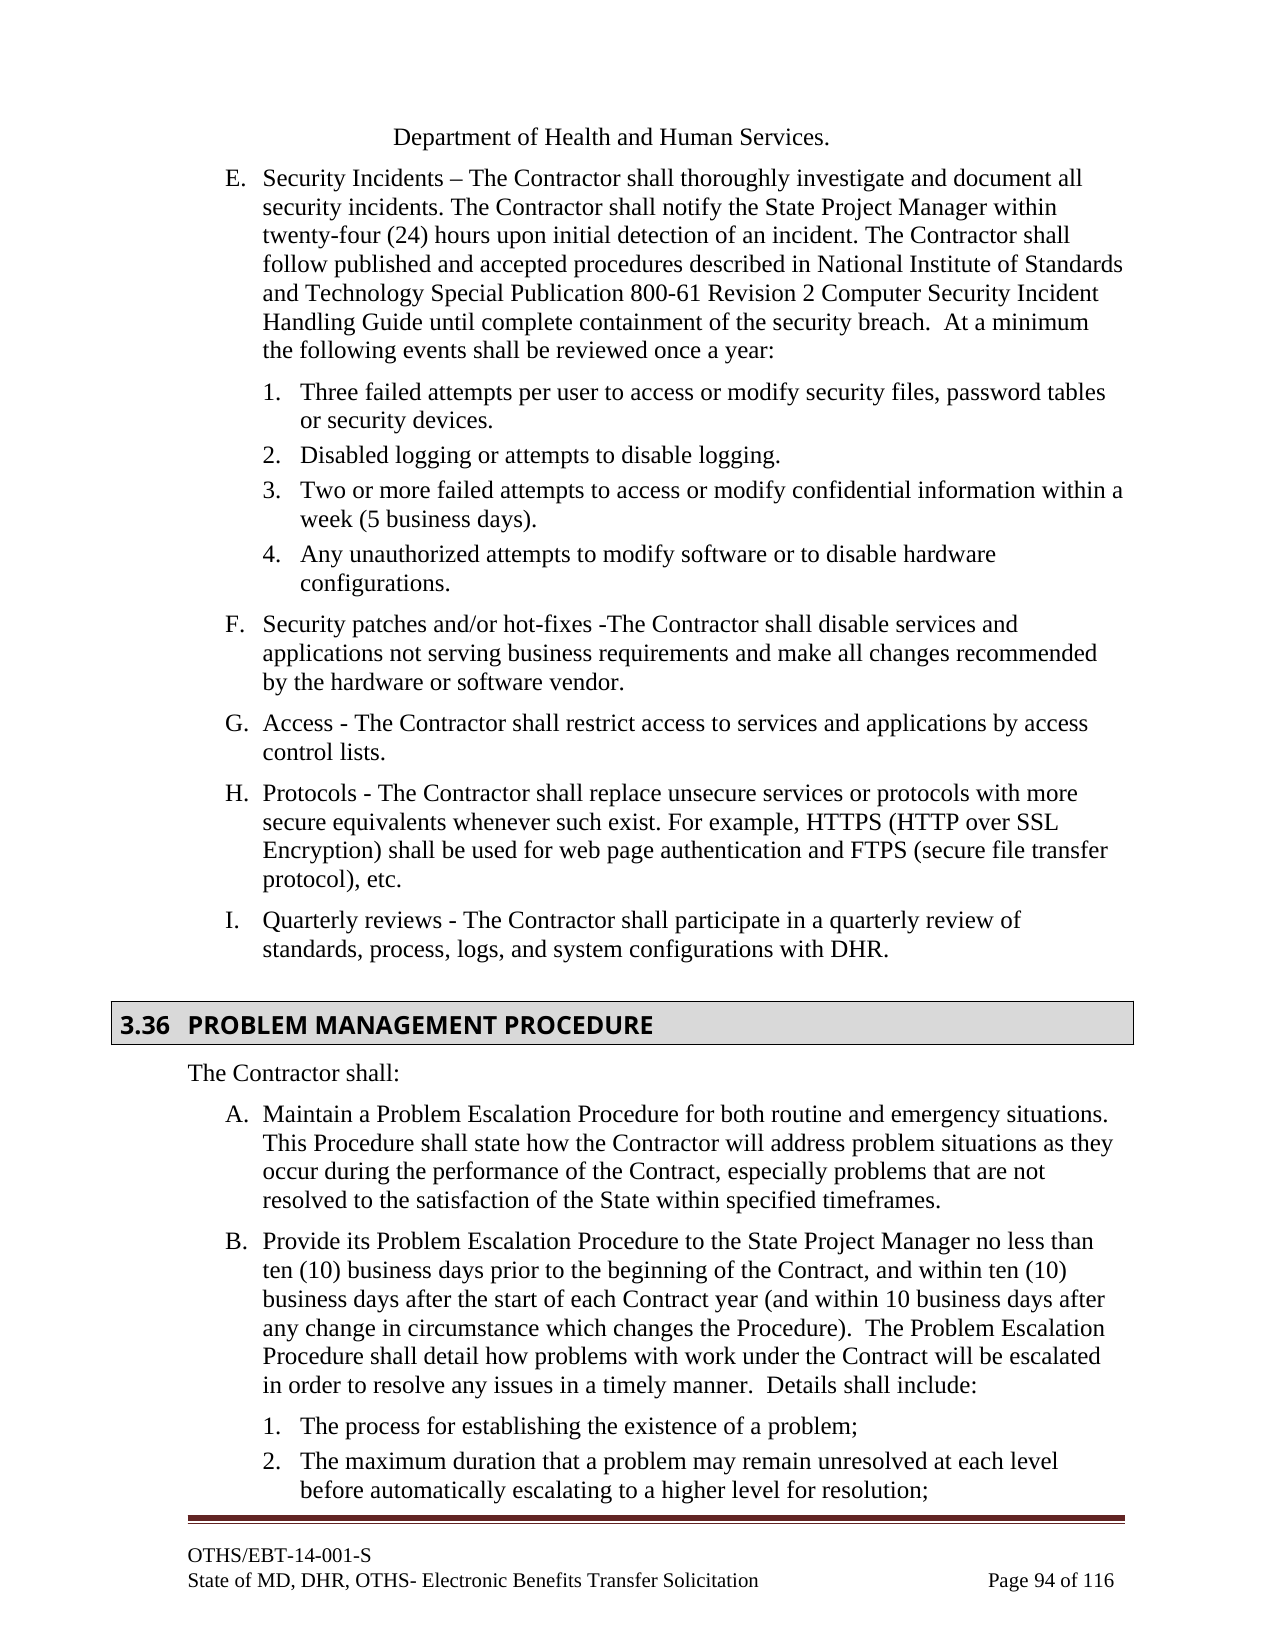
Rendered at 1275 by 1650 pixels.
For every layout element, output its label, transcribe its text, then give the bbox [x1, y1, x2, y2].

list Maintain a Problem Escalation Procedure for both routine and emergency situations. This Procedure shall state how the Contractor will address problem situations as they occur during the performance of the Contract, especially problems that are not resolved to the satisfaction of the State within specified timeframes. [225, 1099, 1125, 1214]
text The Contractor shall: [187, 1058, 1125, 1086]
list Access - The Contractor shall restrict access to services and applications by access control lists. [225, 708, 1125, 766]
list Security patches and/or hot-fixes -The Contractor shall disable services and applications not serving business requirements and make all changes recommended by the hardware or software vendor. [225, 609, 1125, 696]
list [346, 122, 1125, 151]
text Problem Management Procedure [112, 1002, 1133, 1044]
list Any unauthorized attempts to modify software or to disable hardware configurations. [262, 539, 1125, 597]
list Quarterly reviews - The Contractor shall participate in a quarterly review of standards, process, logs, and system configurations with DHR. [225, 906, 1125, 963]
list Provide its Problem Escalation Procedure to the State Project Manager no less than ten (10) business days prior to the beginning of the Contract, and within ten (10) business days after the start of each Contract year (and within 10 business days after any change in circumstance which changes the Procedure). The Problem Escalation Procedure shall detail how problems with work under the Contract will be escalated in order to resolve any issues in a timely manner. Details shall include: [225, 1226, 1125, 1399]
list Disabled logging or attempts to disable logging. [262, 441, 1125, 469]
list The process for establishing the existence of a problem; [262, 1411, 1125, 1440]
list Security Incidents – The Contractor shall thoroughly investigate and document all security incidents. The Contractor shall notify the State Project Manager within twenty-four (24) hours upon initial detection of an incident. The Contractor shall follow published and accepted procedures described in National Institute of Standards and Technology Special Publication 800-61 Revision 2 Computer Security Incident Handling Guide until complete containment of the security breach. At a minimum the following events shall be reviewed once a year: [225, 163, 1125, 364]
list The maximum duration that a problem may remain unresolved at each level before automatically escalating to a higher level for resolution; [262, 1446, 1125, 1504]
list Two or more failed attempts to access or modify confidential information within a week (5 business days). [262, 476, 1125, 533]
list Three failed attempts per user to access or modify security files, password tables or security devices. [262, 377, 1125, 434]
list Protocols - The Contractor shall replace unsecure services or protocols with more secure equivalents whenever such exist. For example, HTTPS (HTTP over SSL Encryption) shall be used for web page authentication and FTPS (secure file transfer protocol), etc. [225, 778, 1125, 893]
